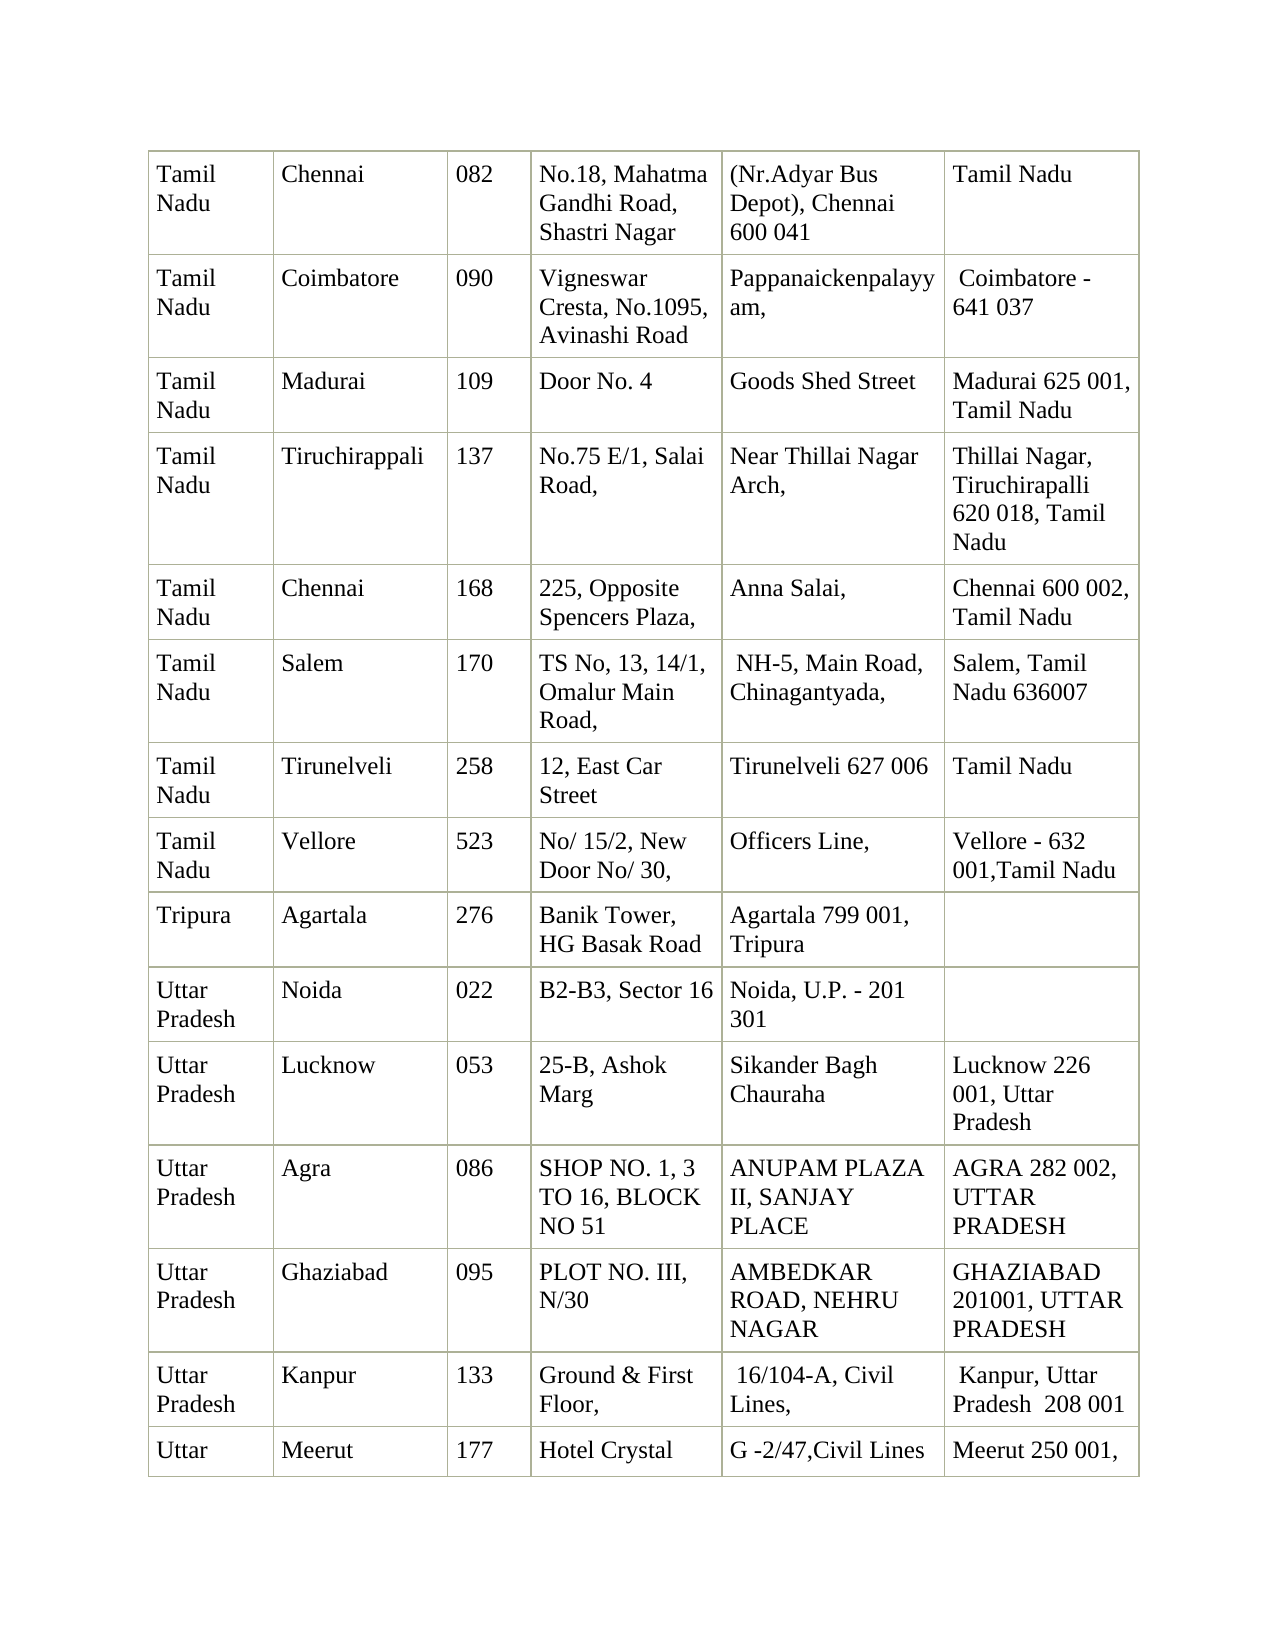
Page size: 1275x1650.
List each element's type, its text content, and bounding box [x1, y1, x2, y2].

table_cell Madurai [274, 358, 447, 432]
table_cell Chennai 600 002, Tamil Nadu [945, 565, 1138, 638]
table_cell NH-5, Main Road, Chinagantyada, [723, 640, 944, 742]
table_cell Noida [274, 968, 447, 1041]
table_cell TS No, 13, 14/1, Omalur Main Road, [532, 640, 721, 742]
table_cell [723, 1427, 944, 1476]
table_cell Ground & First Floor, [532, 1353, 721, 1426]
table_cell Tamil Nadu [149, 255, 273, 357]
table_cell 137 [448, 433, 530, 564]
table_cell 225, Opposite Spencers Plaza, [532, 565, 721, 638]
table_cell 276 [448, 893, 530, 966]
table_cell Tamil Nadu [149, 358, 273, 432]
table_cell Uttar Pradesh [149, 1353, 273, 1426]
table_cell 12, East Car Street [532, 743, 721, 817]
table_cell 170 [448, 640, 530, 742]
table_cell Noida, U.P. - 201 301 [723, 968, 944, 1041]
table_cell 022 [448, 968, 530, 1041]
table_cell Meerut [274, 1427, 447, 1476]
table_cell Chennai [274, 152, 447, 253]
table_cell Anna Salai, [723, 565, 944, 638]
table_cell [945, 893, 1138, 966]
table_cell Tamil Nadu [149, 433, 273, 564]
table_cell GHAZIABAD 201001, UTTAR PRADESH [945, 1249, 1138, 1351]
table_cell Uttar Pradesh [149, 1042, 273, 1144]
table_cell Vellore - 632 001,Tamil Nadu [945, 818, 1138, 891]
table_cell [945, 968, 1138, 1041]
table_cell PLOT NO. III, N/30 [532, 1249, 721, 1351]
table_cell Tamil Nadu [945, 152, 1138, 253]
table_cell 25-B, Ashok Marg [532, 1042, 721, 1144]
table_cell Lucknow [274, 1042, 447, 1144]
table_cell Officers Line, [723, 818, 944, 891]
table_cell SHOP NO. 1, 3 TO 16, BLOCK NO 51 [532, 1146, 721, 1247]
table_cell No.18, Mahatma Gandhi Road, Shastri Nagar [532, 152, 721, 253]
table_cell Uttar Pradesh [149, 1249, 273, 1351]
table_cell Banik Tower, HG Basak Road [532, 893, 721, 966]
table_cell 109 [448, 358, 530, 432]
table_cell Tiruchirappali [274, 433, 447, 564]
table_cell B2-B3, Sector 16 [532, 968, 721, 1041]
table_cell 086 [448, 1146, 530, 1247]
table_cell Lucknow 226 001, Uttar Pradesh [945, 1042, 1138, 1144]
table_cell Coimbatore [274, 255, 447, 357]
table_cell Ghaziabad [274, 1249, 447, 1351]
table_cell Tirunelveli 627 006 [723, 743, 944, 817]
table_cell Salem, Tamil Nadu 636007 [945, 640, 1138, 742]
table_cell 258 [448, 743, 530, 817]
table_cell ANUPAM PLAZA II, SANJAY PLACE [723, 1146, 944, 1247]
table_cell No/ 15/2, New Door No/ 30, [532, 818, 721, 891]
table_cell Tripura [149, 893, 273, 966]
table_cell 168 [448, 565, 530, 638]
table_cell Door No. 4 [532, 358, 721, 432]
table_cell Pappanaickenpalayyam, [723, 255, 944, 357]
table_cell Chennai [274, 565, 447, 638]
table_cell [945, 1427, 1138, 1476]
table_cell (Nr.Adyar Bus Depot), Chennai 600 041 [723, 152, 944, 253]
table_cell Tamil Nadu [149, 565, 273, 638]
table_cell Kanpur, Uttar Pradesh 208 001 [945, 1353, 1138, 1426]
table_cell Coimbatore - 641 037 [945, 255, 1138, 357]
table_cell AGRA 282 002, UTTAR PRADESH [945, 1146, 1138, 1247]
table_cell Uttar Pradesh [149, 1427, 273, 1476]
table_cell 16/104-A, Civil Lines, [723, 1353, 944, 1426]
table_cell 133 [448, 1353, 530, 1426]
table_cell Tirunelveli [274, 743, 447, 817]
table_cell 177 [448, 1427, 530, 1476]
table_cell 095 [448, 1249, 530, 1351]
table_cell Kanpur [274, 1353, 447, 1426]
table_cell 082 [448, 152, 530, 253]
table_cell Vigneswar Cresta, No.1095, Avinashi Road [532, 255, 721, 357]
table_cell Agartala 799 001, Tripura [723, 893, 944, 966]
table_cell Goods Shed Street [723, 358, 944, 432]
table_cell Madurai 625 001, Tamil Nadu [945, 358, 1138, 432]
table_cell No.75 E/1, Salai Road, [532, 433, 721, 564]
table_cell Tamil Nadu [945, 743, 1138, 817]
table_cell AMBEDKAR ROAD, NEHRU NAGAR [723, 1249, 944, 1351]
table_cell Tamil Nadu [149, 743, 273, 817]
table_cell Sikander Bagh Chauraha [723, 1042, 944, 1144]
table_cell 523 [448, 818, 530, 891]
table_cell Tamil Nadu [149, 818, 273, 891]
table_cell 090 [448, 255, 530, 357]
table_cell Near Thillai Nagar Arch, [723, 433, 944, 564]
table_cell 053 [448, 1042, 530, 1144]
table_cell Thillai Nagar, Tiruchirapalli 620 018, Tamil Nadu [945, 433, 1138, 564]
table_cell Vellore [274, 818, 447, 891]
table_cell Uttar Pradesh [149, 1146, 273, 1247]
table_cell Tamil Nadu [149, 640, 273, 742]
table_cell Uttar Pradesh [149, 968, 273, 1041]
table_cell Agra [274, 1146, 447, 1247]
table_cell Agartala [274, 893, 447, 966]
table_cell Tamil Nadu [149, 152, 273, 253]
table_cell Salem [274, 640, 447, 742]
table_cell Hotel Crystal Plaza [532, 1427, 721, 1476]
